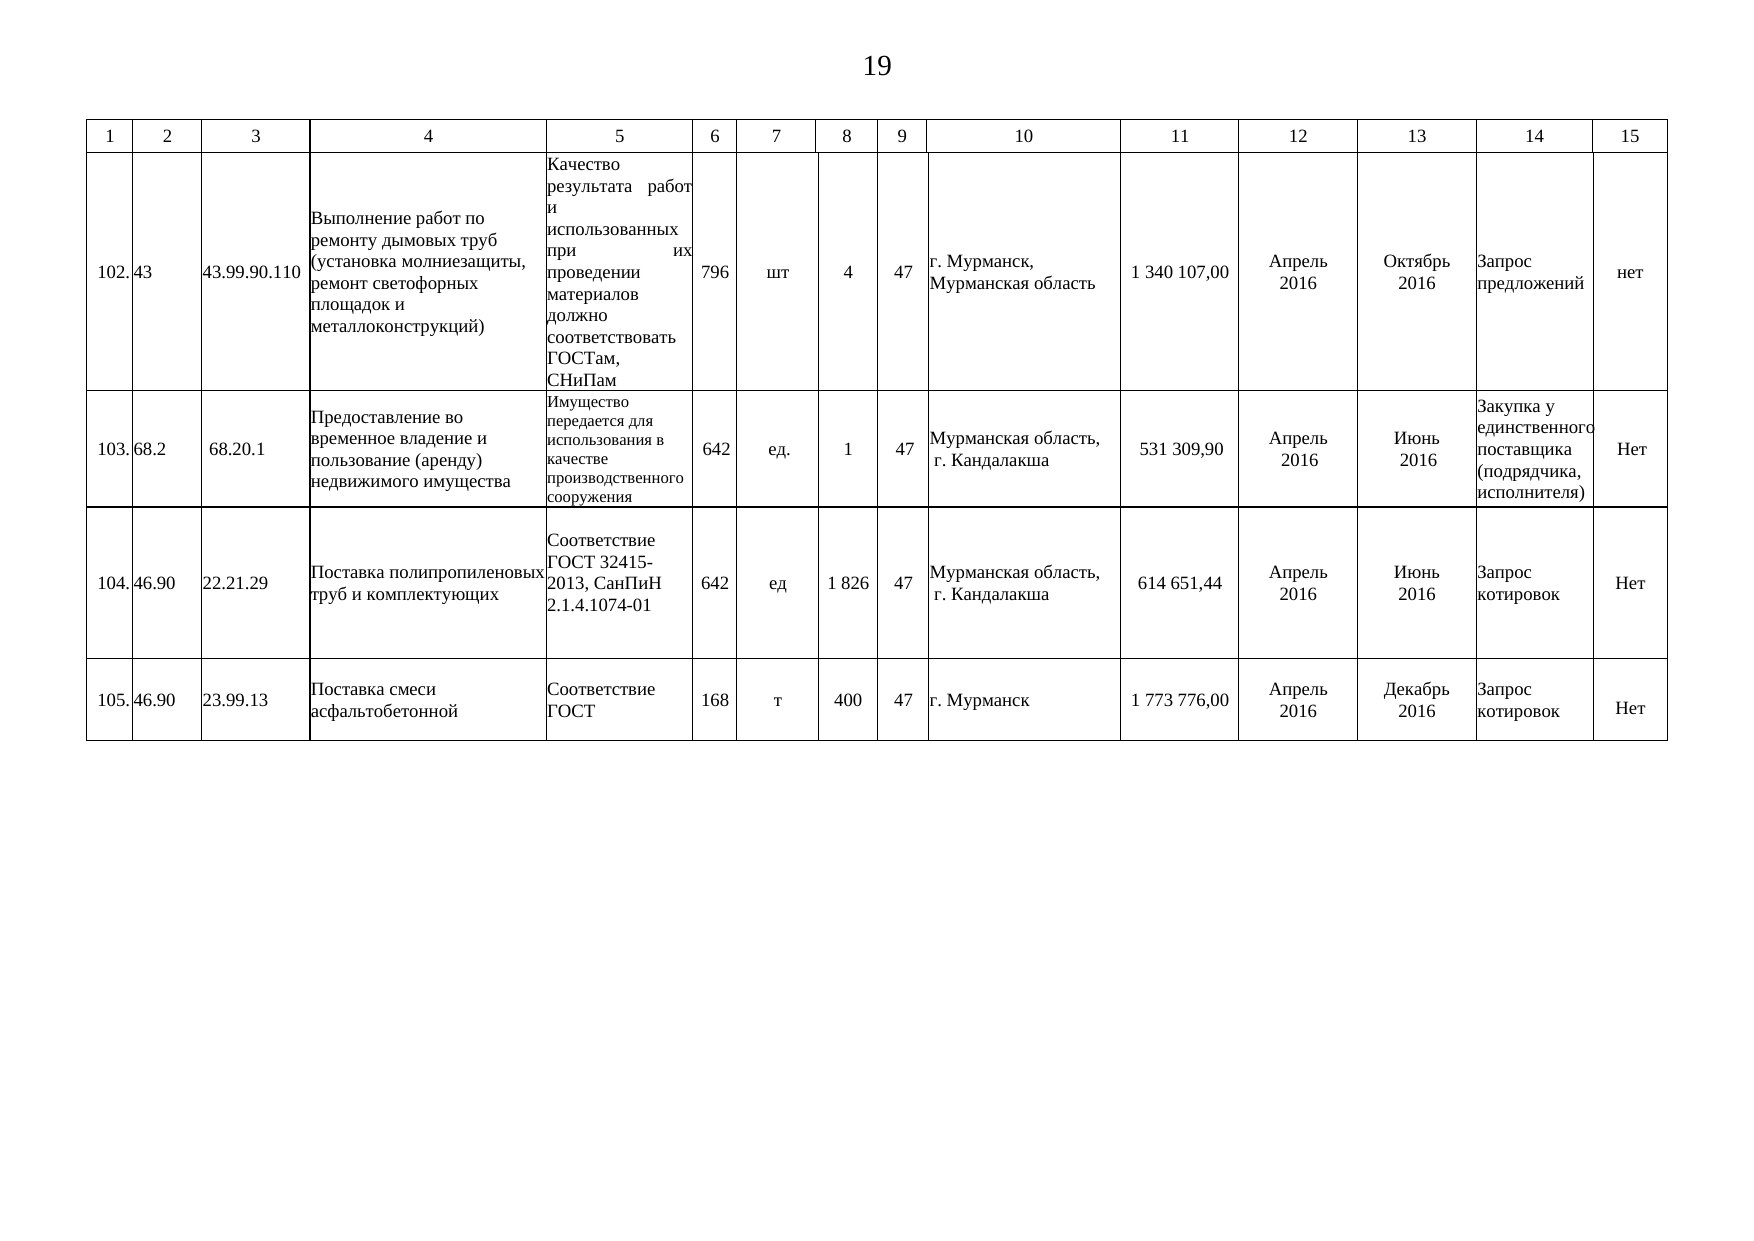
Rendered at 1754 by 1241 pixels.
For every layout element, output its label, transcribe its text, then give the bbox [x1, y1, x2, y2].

table_header 9 [878, 120, 926, 152]
table_cell 531 309,90 [1121, 391, 1238, 506]
table_cell Соответствие ГОСТ 32415-2013, СанПиН 2.1.4.1074-01 [547, 508, 692, 658]
table_cell Запрос котировок [1477, 659, 1593, 740]
table_cell 46.90 [133, 508, 201, 658]
table_cell 1 [819, 391, 877, 506]
table_header 10 [927, 120, 1120, 152]
table_header 1 [87, 120, 132, 152]
table_cell Нет [1594, 508, 1667, 658]
table_cell 68.2 [133, 391, 201, 506]
table_cell г. Мурманск, Мурманская область [929, 153, 1120, 390]
table_cell 46.90 [133, 659, 201, 740]
table_cell 614 651,44 [1121, 508, 1238, 658]
table_cell 22.21.29 [202, 508, 309, 658]
table_header 14 [1477, 120, 1592, 152]
table_header 7 [737, 120, 815, 152]
table_cell Мурманская область, г. Кандалакша [929, 508, 1120, 658]
table_cell Апрель 2016 [1239, 391, 1357, 506]
table_cell Запрос предложений [1477, 153, 1593, 390]
table_cell Апрель 2016 [1239, 153, 1357, 390]
table_cell Нет [1594, 659, 1667, 740]
table_cell [87, 508, 132, 658]
table_header 12 [1239, 120, 1357, 152]
table_cell 796 [693, 153, 736, 390]
table_cell 168 [693, 659, 736, 740]
table_header 11 [1121, 120, 1238, 152]
table_cell Апрель 2016 [1239, 659, 1357, 740]
table_header 8 [816, 120, 877, 152]
table_cell [87, 153, 132, 390]
table_cell 642 [693, 391, 736, 506]
table_cell Июнь 2016 [1358, 391, 1476, 506]
table_cell 47 [878, 391, 928, 506]
table_cell Мурманская область, г. Кандалакша [929, 391, 1120, 506]
table_cell шт [737, 153, 818, 390]
table_cell т [737, 659, 818, 740]
table_cell 47 [878, 659, 928, 740]
table_cell ед. [737, 391, 818, 506]
table_cell Запрос котировок [1477, 508, 1593, 658]
table_header 13 [1358, 120, 1476, 152]
table_header 6 [693, 120, 736, 152]
table_cell нет [1594, 153, 1667, 390]
table_header 4 [311, 120, 546, 152]
table_cell 4 [819, 153, 877, 390]
table_cell 23.99.13 [202, 659, 309, 740]
table_cell 43 [133, 153, 201, 390]
table_cell 43.99.90.110 [202, 153, 309, 390]
table_cell 642 [693, 508, 736, 658]
table_cell [87, 391, 132, 506]
table_cell 400 [819, 659, 877, 740]
table_cell 1 773 776,00 [1121, 659, 1238, 740]
table_cell Нет [1594, 391, 1667, 506]
table_cell ед [737, 508, 818, 658]
table_header 15 [1593, 120, 1667, 152]
table_header 3 [202, 120, 309, 152]
table_cell Соответствие ГОСТ [547, 659, 692, 740]
table_cell Апрель 2016 [1239, 508, 1357, 658]
table_cell Поставка смеси асфальтобетонной [311, 659, 546, 740]
table_cell 47 [878, 508, 928, 658]
table_cell Качество результата работ и использованных при их проведении материалов должно соответствовать ГОСТам, СНиПам [547, 153, 692, 390]
table_header 2 [133, 120, 201, 152]
table_cell [87, 659, 132, 740]
table_cell Поставка полипропиленовых труб и комплектующих [311, 508, 546, 658]
table_cell Июнь 2016 [1358, 508, 1476, 658]
table_cell Октябрь 2016 [1358, 153, 1476, 390]
table_cell 1 340 107,00 [1121, 153, 1238, 390]
table_header 5 [547, 120, 692, 152]
table_cell Закупка у единственного поставщика (подрядчика, исполнителя) [1477, 391, 1593, 506]
table_cell [202, 391, 309, 506]
table_cell 1 826 [819, 508, 877, 658]
table_cell Выполнение работ по ремонту дымовых труб (установка молниезащиты, ремонт светофорных площадок и металлоконструкций) [311, 153, 546, 390]
table_cell г. Мурманск [929, 659, 1120, 740]
table_cell Имущество передается для использования в качестве производственного сооружения [547, 391, 692, 506]
table_cell Предоставление во временное владение и пользование (аренду) недвижимого имущества [311, 391, 546, 506]
table_cell 47 [878, 153, 928, 390]
table_cell Декабрь 2016 [1358, 659, 1476, 740]
